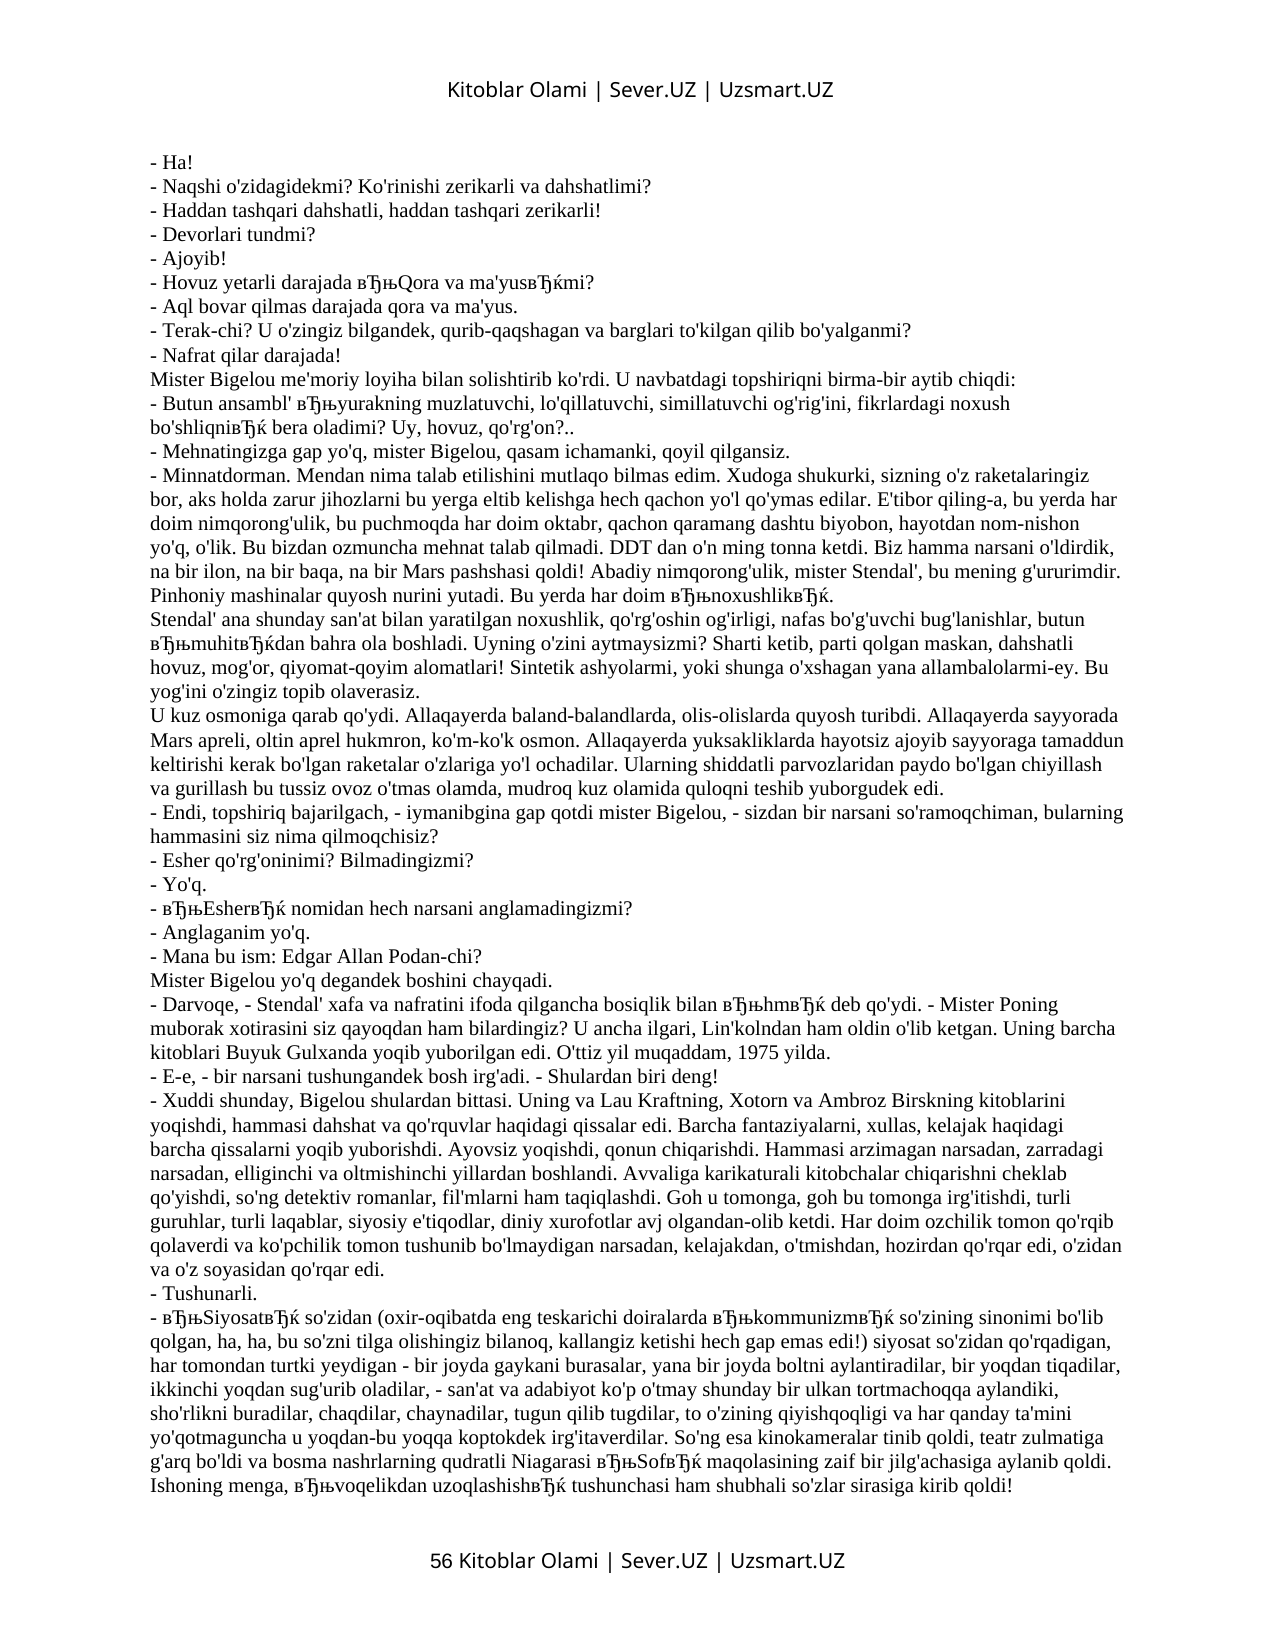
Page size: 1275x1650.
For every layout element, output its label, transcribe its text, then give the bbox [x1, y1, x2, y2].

text - Ajoyib! [150, 246, 1125, 270]
text - Minnatdorman. Mendan nima talab etilishini mutlaqo bilmas edim. Xudoga shukurki, sizning o'z raketalaringiz bor, aks holda zarur jihozlarni bu yerga eltib kelishga hech qachon yo'l qo'ymas edilar. E'tibor qiling-a, bu yerda har doim nimqorong'ulik, bu puchmoqda har doim oktabr, qachon qaramang dashtu biyobon, hayotdan nom-nishon yo'q, o'lik. Bu bizdan ozmuncha mehnat talab qilmadi. DDT dan o'n ming tonna ketdi. Biz hamma narsani o'ldirdik, na bir ilon, na bir baqa, na bir Mars pashshasi qoldi! Abadiy nimqorong'ulik, mister Stendal', bu mening g'ururimdir. Pinhoniy mashinalar quyosh nurini yutadi. Bu yerda har doim вЂњnoxushlikвЂќ. [150, 463, 1125, 607]
text - Endi, topshiriq bajarilgach, - iymanibgina gap qotdi mister Bigelou, - sizdan bir narsani so'ramoqchiman, bularning hammasini siz nima qilmoqchisiz? [150, 800, 1125, 848]
text - Naqshi o'zidagidekmi? Ko'rinishi zerikarli va dahshatlimi? [150, 174, 1125, 198]
text - Yo'q. [150, 872, 1125, 896]
text Mister Bigelou yo'q degandek boshini chayqadi. [150, 968, 1125, 992]
text - вЂњEsherвЂќ nomidan hech narsani anglamadingizmi? [150, 896, 1125, 920]
text - Ha! [150, 150, 1125, 174]
text - Nafrat qilar darajada! [150, 342, 1125, 367]
text - Anglaganim yo'q. [150, 920, 1125, 944]
text Stendal' ana shunday san'at bilan yaratilgan noxushlik, qo'rg'oshin og'irligi, nafas bo'g'uvchi bug'lanishlar, butun вЂњmuhitвЂќdan bahra ola boshladi. Uyning o'zini aytmaysizmi? Sharti ketib, parti qolgan maskan, dahshatli hovuz, mog'or, qiyomat-qoyim alomatlari! Sintetik ashyolarmi, yoki shunga o'xshagan yana allambalolarmi-ey. Bu yog'ini o'zingiz topib olaverasiz. [150, 607, 1125, 703]
text - Butun ansambl' вЂњyurakning muzlatuvchi, lo'qillatuvchi, simillatuvchi og'rig'ini, fikrlardagi noxush bo'shliqniвЂќ bera oladimi? Uy, hovuz, qo'rg'on?.. [150, 391, 1125, 439]
text - Terak-chi? U o'zingiz bilgandek, qurib-qaqshagan va barglari to'kilgan qilib bo'yalganmi? [150, 318, 1125, 342]
text - Haddan tashqari dahshatli, haddan tashqari zerikarli! [150, 198, 1125, 222]
text - E-e, - bir narsani tushungandek bosh irg'adi. - Shulardan biri deng! [150, 1064, 1125, 1088]
text U kuz osmoniga qarab qo'ydi. Allaqayerda baland-balandlarda, olis-olislarda quyosh turibdi. Allaqayerda sayyorada Mars apreli, oltin aprel hukmron, ko'm-ko'k osmon. Allaqayerda yuksakliklarda hayotsiz ajoyib sayyoraga tamaddun keltirishi kerak bo'lgan raketalar o'zlariga yo'l ochadilar. Ularning shiddatli parvozlaridan paydo bo'lgan chiyillash va gurillash bu tussiz ovoz o'tmas olamda, mudroq kuz olamida quloqni teshib yuborgudek edi. [150, 703, 1125, 800]
text - вЂњSiyosatвЂќ so'zidan (oxir-oqibatda eng teskarichi doiralarda вЂњkommunizmвЂќ so'zining sinonimi bo'lib qolgan, ha, ha, bu so'zni tilga olishingiz bilanoq, kallangiz ketishi hech gap emas edi!) siyosat so'zidan qo'rqadigan, har tomondan turtki yeydigan - bir joyda gaykani burasalar, yana bir joyda boltni aylantiradilar, bir yoqdan tiqadilar, ikkinchi yoqdan sug'urib oladilar, - san'at va adabiyot ko'p o'tmay shunday bir ulkan tortmachoqqa aylandiki, sho'rlikni buradilar, chaqdilar, chaynadilar, tugun qilib tugdilar, to o'zining qiyishqoqligi va har qanday ta'mini yo'qotmaguncha u yoqdan-bu yoqqa koptokdek irg'itaverdilar. So'ng esa kinokameralar tinib qoldi, teatr zulmatiga g'arq bo'ldi va bosma nashrlarning qudratli Niagarasi вЂњSofвЂќ maqolasining zaif bir jilg'achasiga aylanib qoldi. Ishoning menga, вЂњvoqelikdan uzoqlashishвЂќ tushunchasi ham shubhali so'zlar sirasiga kirib qoldi! [150, 1305, 1125, 1497]
text Mister Bigelou me'moriy loyiha bilan solishtirib ko'rdi. U navbatdagi topshiriqni birma-bir aytib chiqdi: [150, 367, 1125, 391]
text - Mana bu ism: Edgar Allan Podan-chi? [150, 944, 1125, 968]
text - Xuddi shunday, Bigelou shulardan bittasi. Uning va Lau Kraftning, Xotorn va Ambroz Birskning kitoblarini yoqishdi, hammasi dahshat va qo'rquvlar haqidagi qissalar edi. Barcha fantaziyalarni, xullas, kelajak haqidagi barcha qissalarni yoqib yuborishdi. Ayovsiz yoqishdi, qonun chiqarishdi. Hammasi arzimagan narsadan, zarradagi narsadan, elliginchi va oltmishinchi yillardan boshlandi. Avvaliga karikaturali kitobchalar chiqarishni cheklab qo'yishdi, so'ng detektiv romanlar, fil'mlarni ham taqiqlashdi. Goh u tomonga, goh bu tomonga irg'itishdi, turli guruhlar, turli laqablar, siyosiy e'tiqodlar, diniy xurofotlar avj olgandan-olib ketdi. Har doim ozchilik tomon qo'rqib qolaverdi va ko'pchilik tomon tushunib bo'lmaydigan narsadan, kelajakdan, o'tmishdan, hozirdan qo'rqar edi, o'zidan va o'z soyasidan qo'rqar edi. [150, 1088, 1125, 1281]
text - Mehnatingizga gap yo'q, mister Bigelou, qasam ichamanki, qoyil qilgansiz. [150, 439, 1125, 463]
text - Hovuz yetarli darajada вЂњQora va ma'yusвЂќmi? [150, 270, 1125, 294]
text - Esher qo'rg'oninimi? Bilmadingizmi? [150, 848, 1125, 872]
text - Aql bovar qilmas darajada qora va ma'yus. [150, 294, 1125, 318]
text - Tushunarli. [150, 1281, 1125, 1305]
text - Devorlari tundmi? [150, 222, 1125, 246]
text - Darvoqe, - Stendal' xafa va nafratini ifoda qilgancha bosiqlik bilan вЂњhmвЂќ deb qo'ydi. - Mister Poning muborak xotirasini siz qayoqdan ham bilardingiz? U ancha ilgari, Lin'kolndan ham oldin o'lib ketgan. Uning barcha kitoblari Buyuk Gulxanda yoqib yuborilgan edi. O'ttiz yil muqaddam, 1975 yilda. [150, 992, 1125, 1064]
